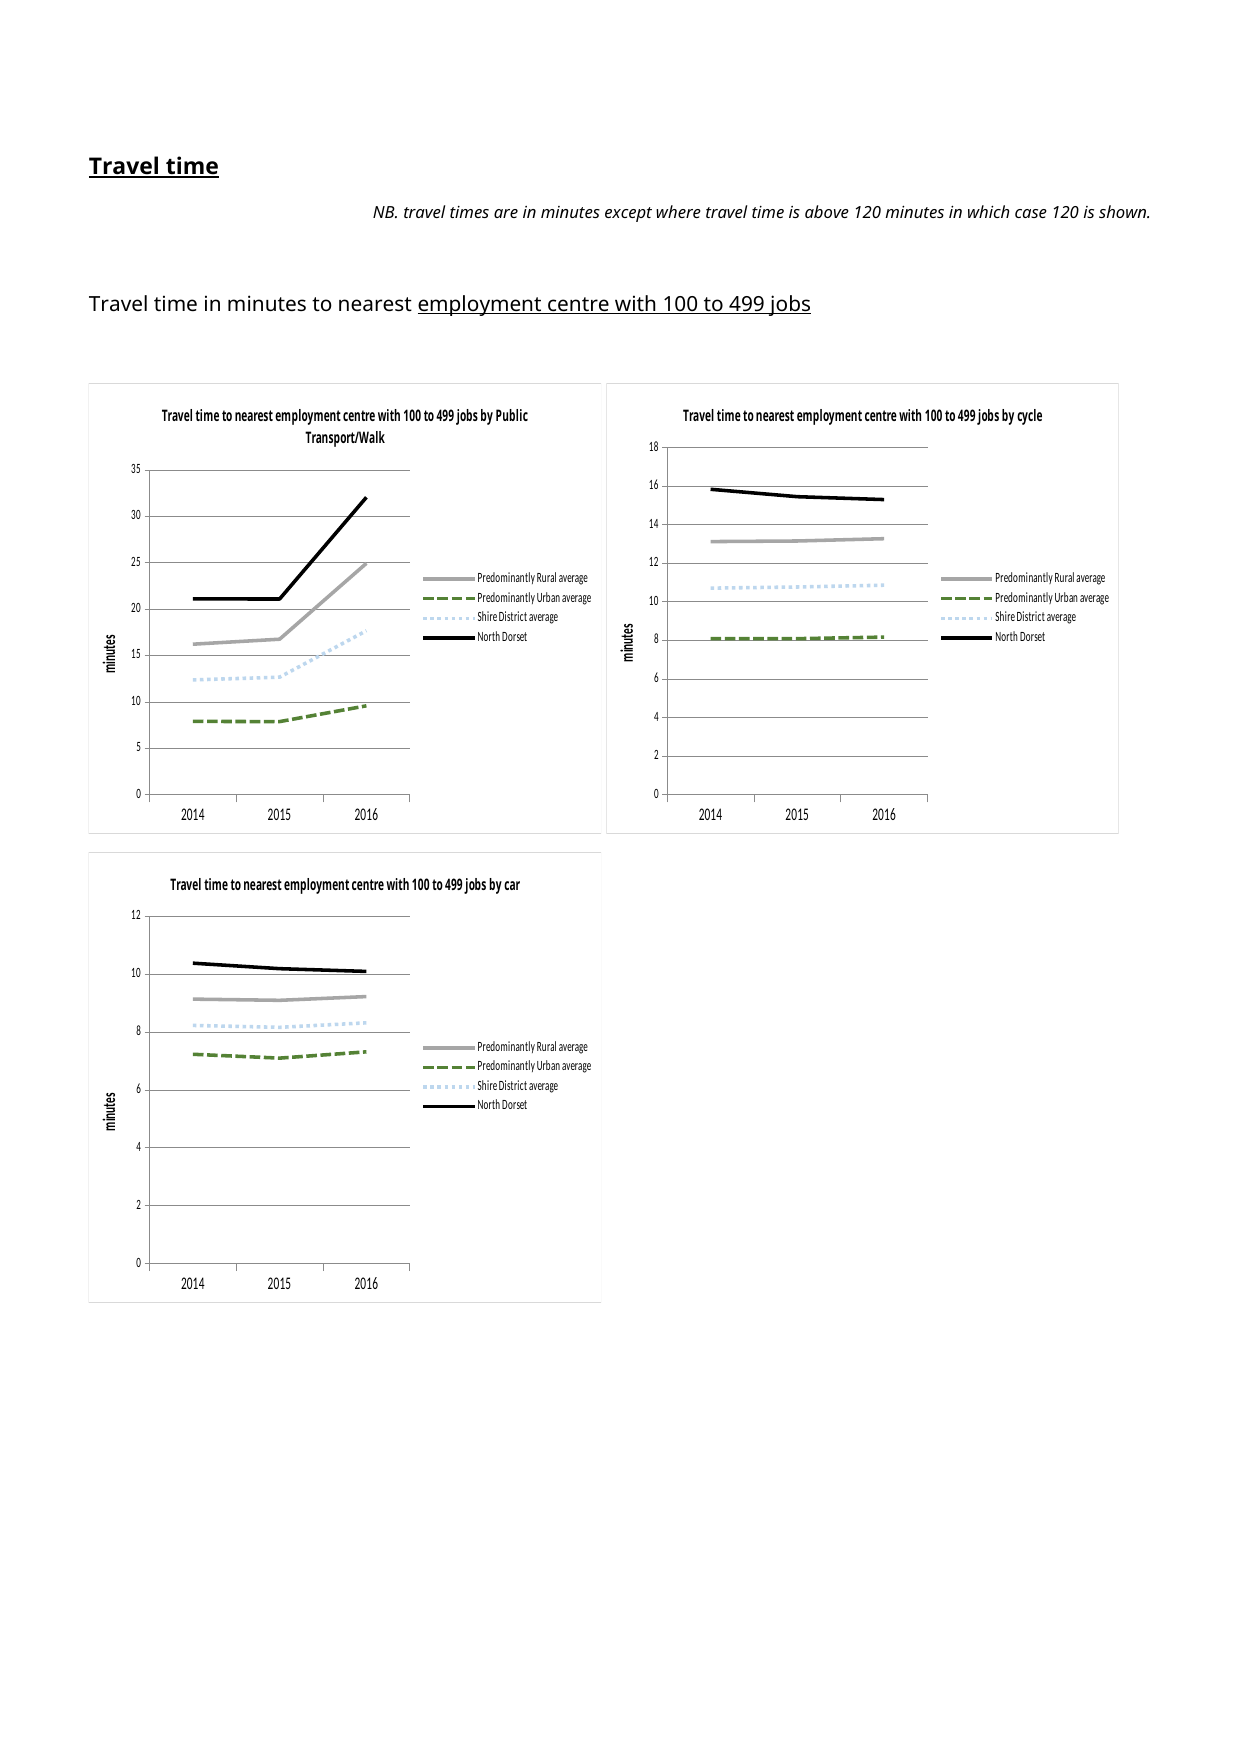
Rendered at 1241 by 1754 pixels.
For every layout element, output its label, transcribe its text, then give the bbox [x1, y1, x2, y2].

text NB. travel times are in minutes except where travel time is above 120 minutes in which case 120 is shown. [89, 200, 1152, 223]
text Travel time [89, 150, 1152, 181]
text Travel time in minutes to nearest employment centre with 100 to 499 jobs [89, 289, 1152, 317]
